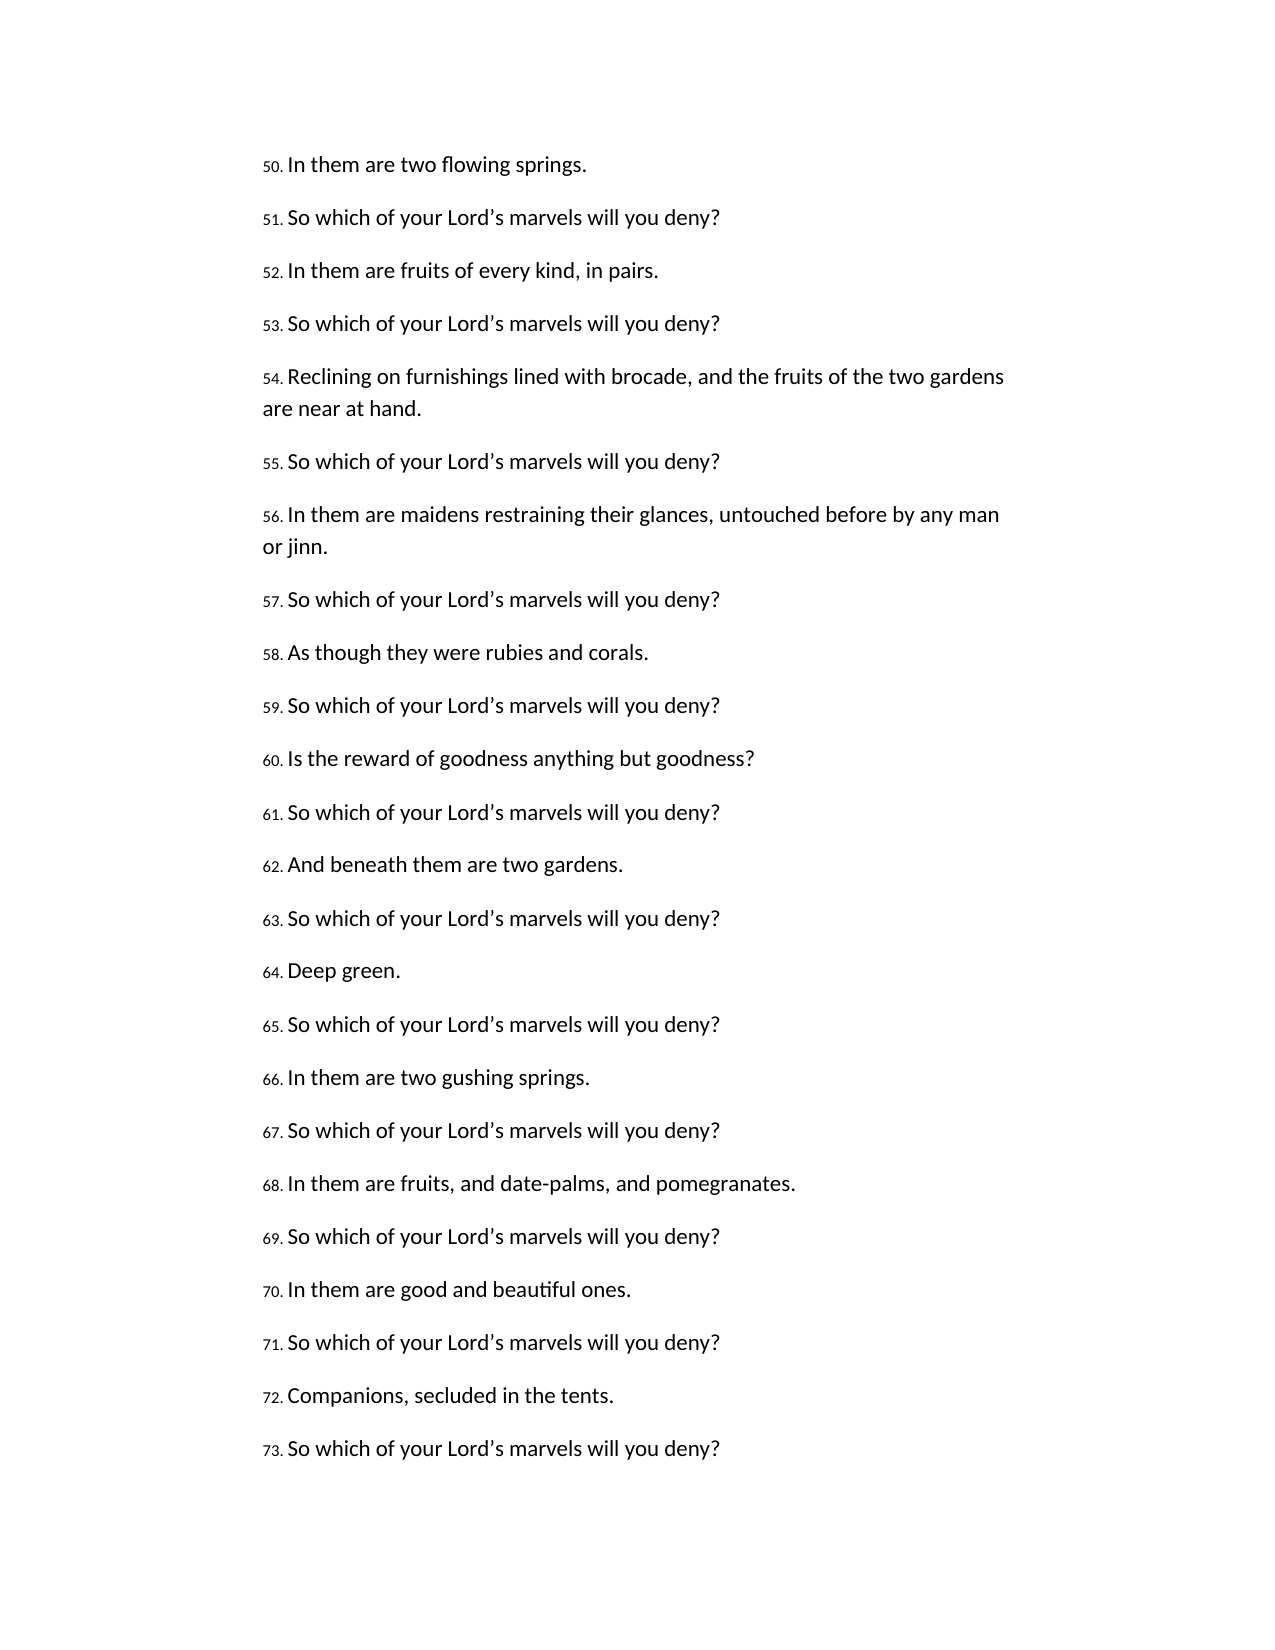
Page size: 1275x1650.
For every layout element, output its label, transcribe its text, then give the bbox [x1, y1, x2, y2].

text So which of your Lord’s marvels will you deny? [262, 904, 1012, 932]
text Reclining on furnishings lined with brocade, and the fruits of the two gardens are near at hand. [262, 362, 1012, 422]
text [262, 1434, 1012, 1462]
text So which of your Lord’s marvels will you deny? [262, 447, 1012, 475]
text Companions, secluded in the tents. [262, 1381, 1012, 1409]
text So which of your Lord’s marvels will you deny? [262, 692, 1012, 719]
text And beneath them are two gardens. [262, 851, 1012, 879]
text In them are two gushing springs. [262, 1063, 1012, 1091]
text So which of your Lord’s marvels will you deny? [262, 1010, 1012, 1038]
text So which of your Lord’s marvels will you deny? [262, 586, 1012, 613]
text In them are fruits of every kind, in pairs. [262, 256, 1012, 284]
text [262, 309, 1012, 337]
text In them are maidens restraining their glances, untouched before by any man or jinn. [262, 500, 1012, 561]
text In them are fruits, and date-palms, and pomegranates. [262, 1169, 1012, 1197]
text Is the reward of goodness anything but goodness? [262, 744, 1012, 773]
text So which of your Lord’s marvels will you deny? [262, 1116, 1012, 1144]
text As though they were rubies and corals. [262, 638, 1012, 667]
text Deep green. [262, 957, 1012, 985]
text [262, 1328, 1012, 1356]
text So which of your Lord’s marvels will you deny? [262, 798, 1012, 826]
text In them are good and beautiful ones. [262, 1275, 1012, 1303]
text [262, 203, 1012, 231]
text So which of your Lord’s marvels will you deny? [262, 1222, 1012, 1250]
text In them are two flowing springs. [262, 150, 1012, 178]
